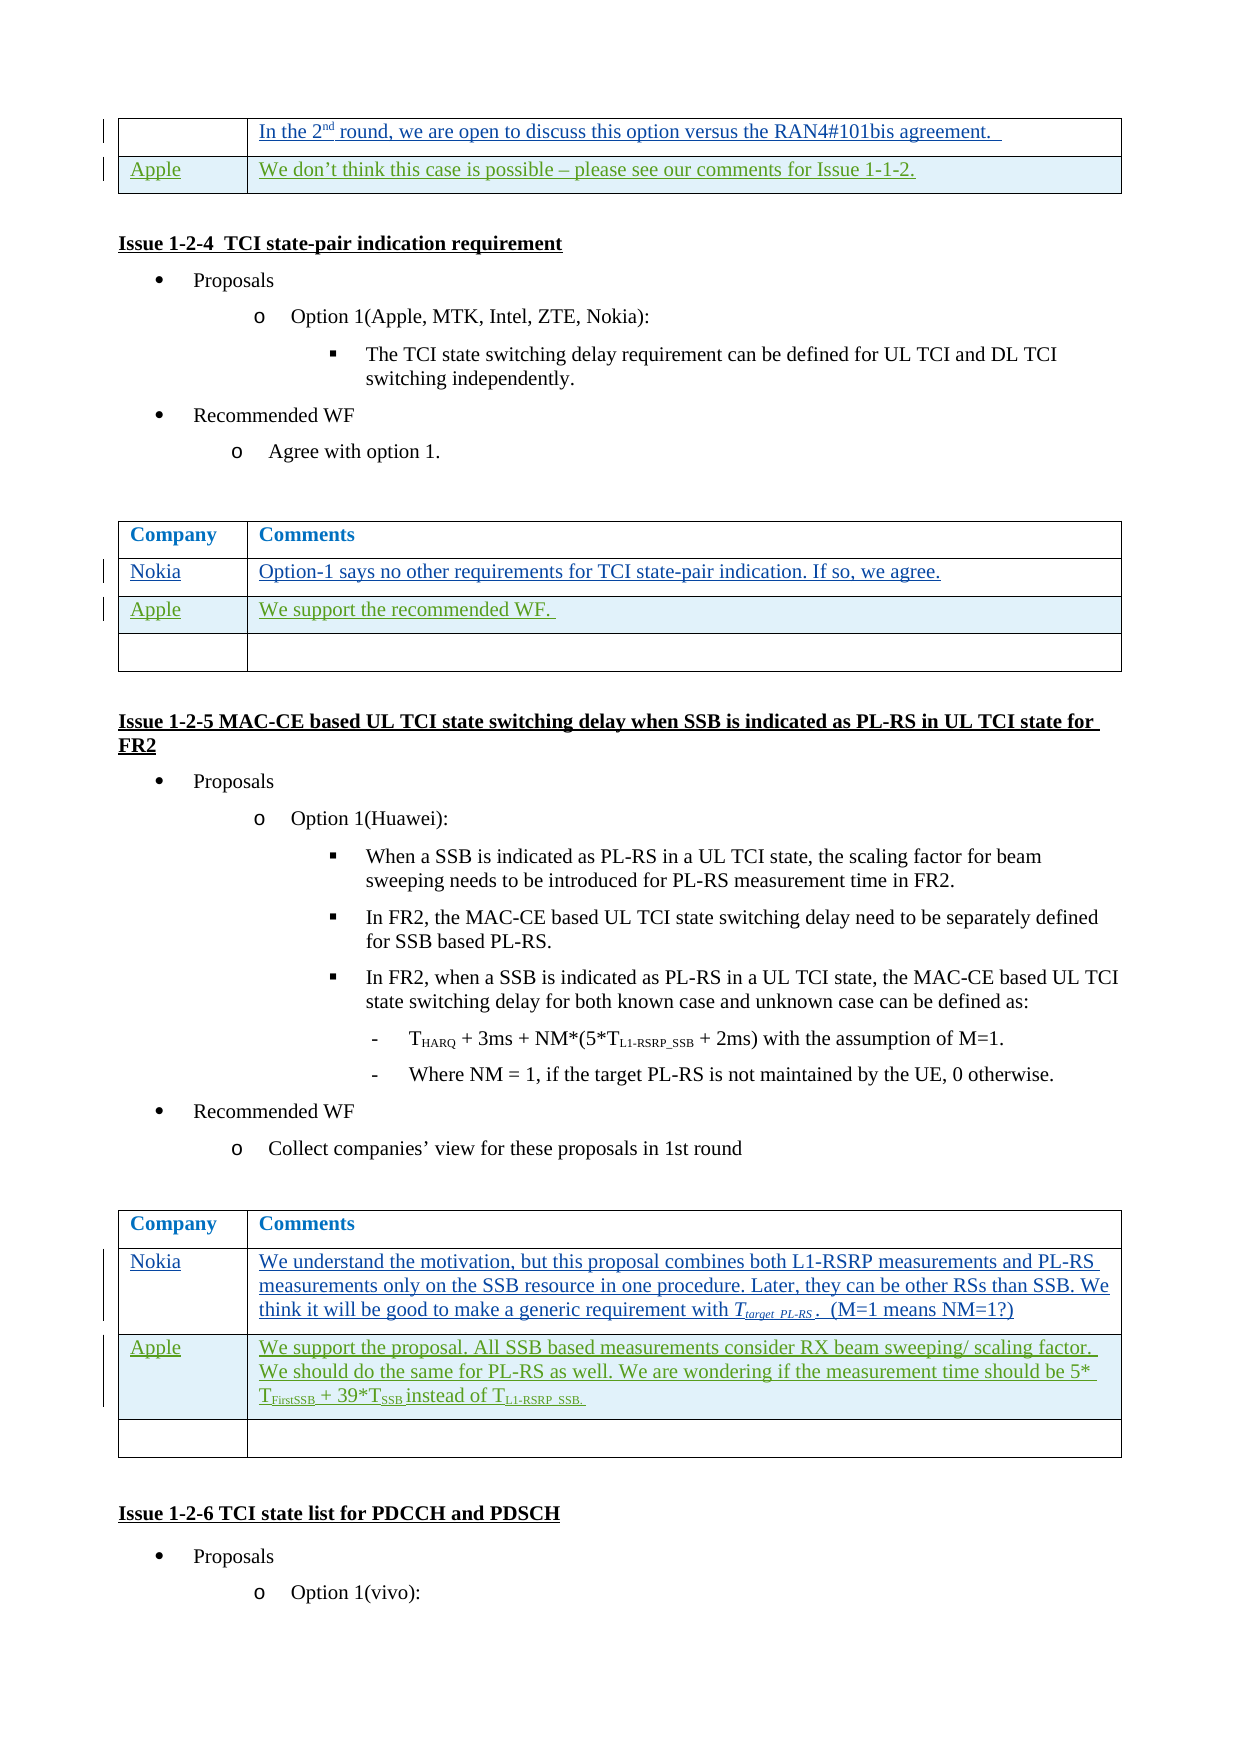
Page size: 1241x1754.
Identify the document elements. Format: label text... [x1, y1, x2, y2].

list Proposals [156, 267, 1122, 292]
list THARQ + 3ms + NM*(5*TL1-RSRP_SSB + 2ms) with the assumption of M=1. [371, 1026, 1122, 1050]
list Recommended WF [156, 403, 1122, 427]
table_header Company [119, 522, 247, 558]
list Option 1(Huawei): [253, 806, 1122, 831]
table_header Comments [248, 522, 1121, 558]
table_header Company [119, 1211, 247, 1248]
table_cell [119, 1420, 247, 1457]
list When a SSB is indicated as PL-RS in a UL TCI state, the scaling factor for beam sweeping needs to be introduced for PL-RS measurement time in FR2. [328, 844, 1122, 892]
table_cell [248, 634, 1121, 671]
text Issue 1-2-5 MAC-CE based UL TCI state switching delay when SSB is indicated as PL-RS in UL TCI state for FR2 [118, 708, 1122, 757]
table_cell [119, 634, 247, 671]
list Proposals [156, 769, 1122, 793]
list Agree with option 1. [231, 439, 1122, 465]
list Recommended WF [156, 1099, 1122, 1123]
list The TCI state switching delay requirement can be defined for UL TCI and DL TCI switching independently. [328, 342, 1122, 390]
table_cell [119, 1249, 247, 1334]
table_cell [248, 1420, 1121, 1457]
list In FR2, when a SSB is indicated as PL-RS in a UL TCI state, the MAC-CE based UL TCI state switching delay for both known case and unknown case can be defined as: [328, 965, 1122, 1013]
list In FR2, the MAC-CE based UL TCI state switching delay need to be separately defined for SSB based PL-RS. [328, 904, 1122, 953]
table_cell [248, 119, 1121, 156]
table_cell [248, 559, 1121, 596]
list Option 1(vivo): [253, 1580, 1122, 1606]
table_cell [119, 559, 247, 596]
list Option 1(Apple, MTK, Intel, ZTE, Nokia): [253, 304, 1122, 330]
table_cell [248, 1249, 1121, 1334]
list Collect companies’ view for these proposals in 1st round [231, 1136, 1122, 1161]
list Where NM = 1, if the target PL-RS is not maintained by the UE, 0 otherwise. [371, 1062, 1122, 1086]
table_cell [119, 119, 247, 156]
list Proposals [156, 1544, 1122, 1568]
table_header Comments [248, 1211, 1121, 1248]
text Issue 1-2-4 TCI state-pair indication requirement [118, 231, 1122, 255]
text Issue 1-2-6 TCI state list for PDCCH and PDSCH [118, 1501, 1122, 1525]
